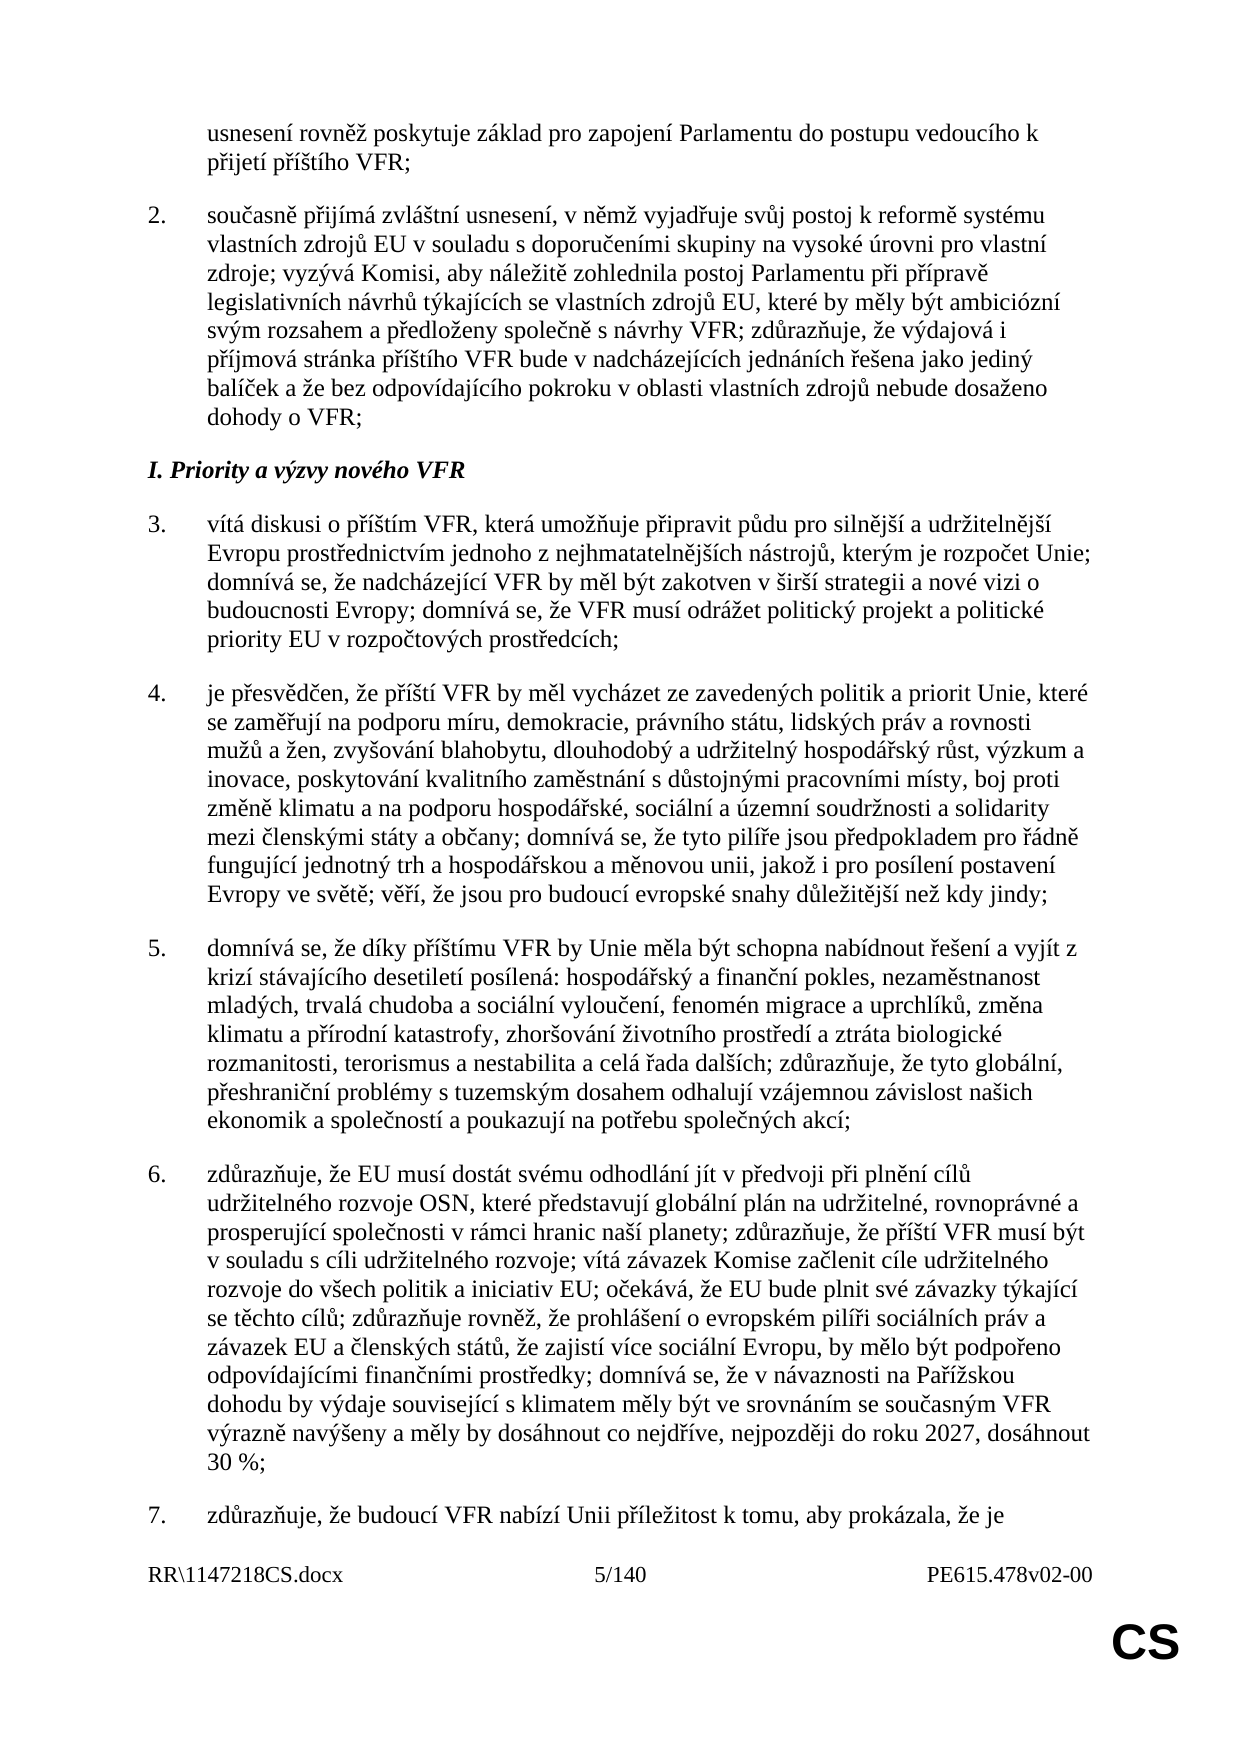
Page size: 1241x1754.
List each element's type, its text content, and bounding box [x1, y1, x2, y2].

text 3. vítá diskusi o příštím VFR, která umožňuje připravit půdu pro silnější a udržitelnější Evropu prostřednictvím jednoho z nejhmatatelnějších nástrojů, kterým je rozpočet Unie; domnívá se, že nadcházející VFR by měl být zakotven v širší strategii a nové vizi o budoucnosti Evropy; domnívá se, že VFR musí odrážet politický projekt a politické priority EU v rozpočtových prostředcích; [148, 509, 1092, 653]
text 2. současně přijímá zvláštní usnesení, v němž vyjadřuje svůj postoj k reformě systému vlastních zdrojů EU v souladu s doporučeními skupiny na vysoké úrovni pro vlastní zdroje; vyzývá Komisi, aby náležitě zohlednila postoj Parlamentu při přípravě legislativních návrhů týkajících se vlastních zdrojů EU, které by měly být ambiciózní svým rozsahem a předloženy společně s návrhy VFR; zdůrazňuje, že výdajová i příjmová stránka příštího VFR bude v nadcházejících jednáních řešena jako jediný balíček a že bez odpovídajícího pokroku v oblasti vlastních zdrojů nebude dosaženo dohody o VFR; [148, 201, 1092, 431]
text 4. je přesvědčen, že příští VFR by měl vycházet ze zavedených politik a priorit Unie, které se zaměřují na podporu míru, demokracie, právního státu, lidských práv a rovnosti mužů a žen, zvyšování blahobytu, dlouhodobý a udržitelný hospodářský růst, výzkum a inovace, poskytování kvalitního zaměstnání s důstojnými pracovními místy, boj proti změně klimatu a na podporu hospodářské, sociální a územní soudržnosti a solidarity mezi členskými státy a občany; domnívá se, že tyto pilíře jsou předpokladem pro řádně fungující jednotný trh a hospodářskou a měnovou unii, jakož i pro posílení postavení Evropy ve světě; věří, že jsou pro budoucí evropské snahy důležitější než kdy jindy; [148, 678, 1092, 908]
text 6. zdůrazňuje, že EU musí dostát svému odhodlání jít v předvoji při plnění cílů udržitelného rozvoje OSN, které představují globální plán na udržitelné, rovnoprávné a prosperující společnosti v rámci hranic naší planety; zdůrazňuje, že příští VFR musí být v souladu s cíli udržitelného rozvoje; vítá závazek Komise začlenit cíle udržitelného rozvoje do všech politik a iniciativ EU; očekává, že EU bude plnit své závazky týkající se těchto cílů; zdůrazňuje rovněž, že prohlášení o evropském pilíři sociálních práv a závazek EU a členských států, že zajistí více sociální Evropu, by mělo být podpořeno odpovídajícími finančními prostředky; domnívá se, že v návaznosti na Pařížskou dohodu by výdaje související s klimatem měly být ve srovnáním se současným VFR výrazně navýšeny a měly by dosáhnout co nejdříve, nejpozději do roku 2027, dosáhnout 30 %; [148, 1159, 1092, 1476]
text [148, 118, 1092, 176]
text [148, 1501, 1092, 1529]
text 5. domnívá se, že díky příštímu VFR by Unie měla být schopna nabídnout řešení a vyjít z krizí stávajícího desetiletí posílená: hospodářský a finanční pokles, nezaměstnanost mladých, trvalá chudoba a sociální vyloučení, fenomén migrace a uprchlíků, změna klimatu a přírodní katastrofy, zhoršování životního prostředí a ztráta biologické rozmanitosti, terorismus a nestabilita a celá řada dalších; zdůrazňuje, že tyto globální, přeshraniční problémy s tuzemským dosahem odhalují vzájemnou závislost našich ekonomik a společností a poukazují na potřebu společných akcí; [148, 933, 1092, 1134]
text I. Priority a výzvy nového VFR [148, 456, 1092, 484]
